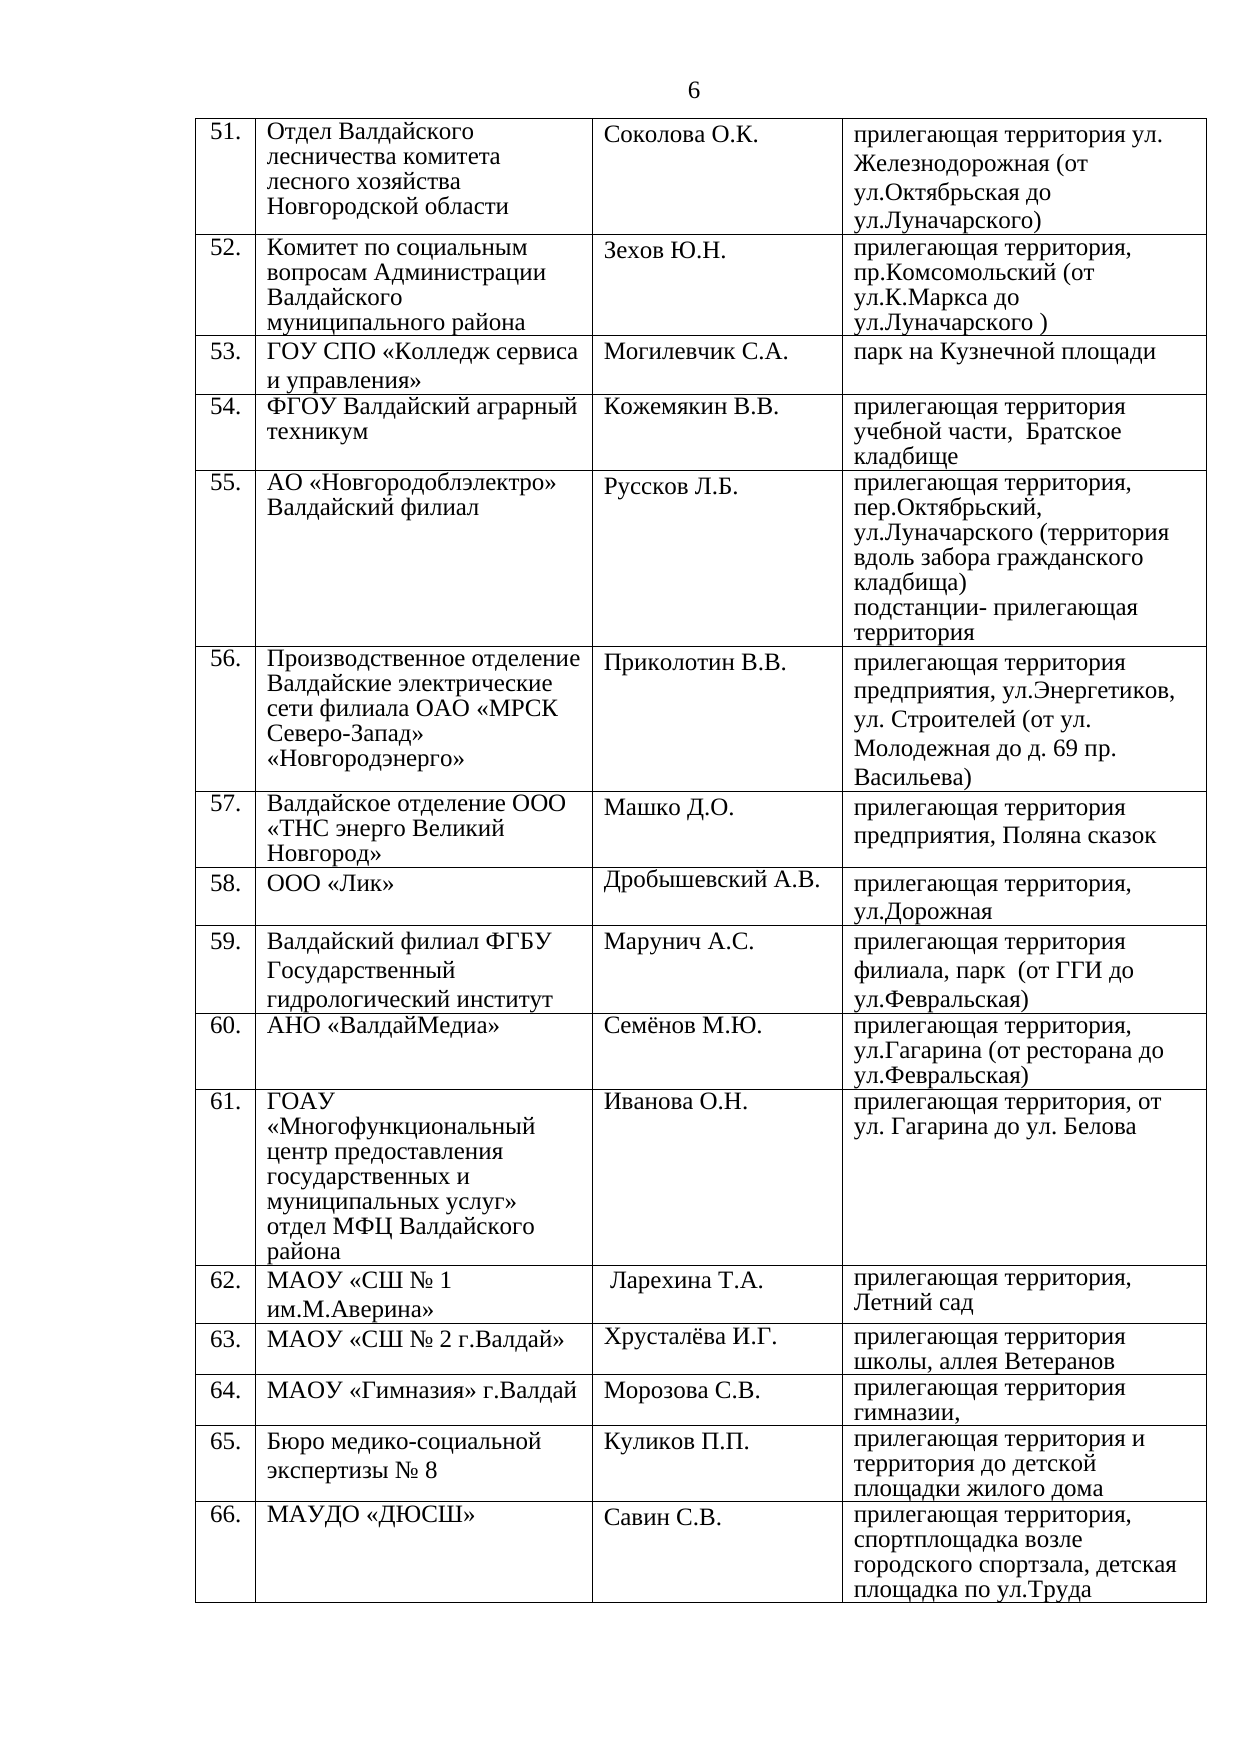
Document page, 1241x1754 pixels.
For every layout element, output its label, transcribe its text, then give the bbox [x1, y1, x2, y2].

table_cell парк на Кузнечной площади [843, 336, 1206, 394]
table_cell Дробышевский А.В. [593, 868, 842, 925]
table_cell Валдайское отделение ООО «ТНС энерго Великий Новгород» [256, 792, 592, 867]
table_cell Морозова С.В. [593, 1375, 842, 1425]
table_cell 54. [196, 395, 255, 470]
table_cell Валдайский филиал ФГБУ Государственный гидрологический институт [256, 926, 592, 1012]
table_cell Куликов П.П. [593, 1426, 842, 1501]
table_cell МАОУ «Гимназия» г.Валдай [256, 1375, 592, 1425]
table_cell 55. [196, 471, 255, 646]
table_cell Машко Д.О. [593, 792, 842, 867]
table_cell Хрусталёва И.Г. [593, 1324, 842, 1374]
table_cell прилегающая территория, ул.Гагарина (от ресторана до ул.Февральская) [843, 1014, 1206, 1088]
table_cell прилегающая территория предприятия, ул.Энергетиков, ул. Строителей (от ул. Молодежная до д. 69 пр. Васильева) [843, 647, 1206, 791]
table_cell прилегающая территория, пр.Комсомольский (от ул.К.Маркса до ул.Луначарского ) [843, 235, 1206, 335]
table_cell ФГОУ Валдайский аграрный техникум [256, 395, 592, 470]
table_cell 59. [196, 926, 255, 1012]
table_cell 56. [196, 647, 255, 791]
table_cell Савин С.В. [593, 1502, 842, 1602]
table_cell 62. [196, 1266, 255, 1323]
table_cell АО «Новгородоблэлектро» Валдайский филиал [256, 471, 592, 646]
table_cell Зехов Ю.Н. [593, 235, 842, 335]
table_cell прилегающая территория и территория до детской площадки жилого дома [843, 1426, 1206, 1501]
table_cell Отдел Валдайского лесничества комитета лесного хозяйства Новгородской области [256, 119, 592, 234]
table_cell Производственное отделение Валдайские электрические сети филиала ОАО «МРСК Северо-Запад» «Новгородэнерго» [256, 647, 592, 791]
table_cell 57. [196, 792, 255, 867]
table_cell прилегающая территория ул. Железнодорожная (от ул.Октябрьская до ул.Луначарского) [843, 119, 1206, 234]
table_cell 65. [196, 1426, 255, 1501]
table_cell прилегающая территория, ул.Дорожная [843, 868, 1206, 925]
table_cell 60. [196, 1014, 255, 1088]
table_cell 61. [196, 1090, 255, 1264]
table_cell прилегающая территория гимназии, [843, 1375, 1206, 1425]
table_cell Соколова О.К. [593, 119, 842, 234]
table_cell МАОУ «СШ № 1 им.М.Аверина» [256, 1266, 592, 1323]
table_cell прилегающая территория предприятия, Поляна сказок [843, 792, 1206, 867]
table_cell ГОУ СПО «Колледж сервиса и управления» [256, 336, 592, 394]
table_cell Ларехина Т.А. [593, 1266, 842, 1323]
table_cell прилегающая территория школы, аллея Ветеранов [843, 1324, 1206, 1374]
table_cell 51. [196, 119, 255, 234]
table_cell Семёнов М.Ю. [593, 1014, 842, 1088]
table_cell ГОАУ «Многофункциональный центр предоставления государственных и муниципальных услуг» отдел МФЦ Валдайского района [256, 1090, 592, 1264]
table_cell ООО «Лик» [256, 868, 592, 925]
table_cell прилегающая территория, пер.Октябрьский, ул.Луначарского (территория вдоль забора гражданского кладбища) подстанции- прилегающая территория [843, 471, 1206, 646]
table_cell 63. [196, 1324, 255, 1374]
table_cell прилегающая территория, от ул. Гагарина до ул. Белова [843, 1090, 1206, 1264]
table_cell Иванова О.Н. [593, 1090, 842, 1264]
table_cell 64. [196, 1375, 255, 1425]
table_cell 58. [196, 868, 255, 925]
table_cell прилегающая территория, спортплощадка возле городского спортзала, детская площадка по ул.Труда [843, 1502, 1206, 1602]
table_cell Бюро медико-социальной экспертизы № 8 [256, 1426, 592, 1501]
table_cell Руссков Л.Б. [593, 471, 842, 646]
table_cell Марунич А.С. [593, 926, 842, 1012]
table_cell МАУДО «ДЮСШ» [256, 1502, 592, 1602]
table_cell МАОУ «СШ № .Валдай» [256, 1324, 592, 1374]
table_cell АНО «ВалдайМедиа» [256, 1014, 592, 1088]
table_cell 52. [196, 235, 255, 335]
table_cell 66. [196, 1502, 255, 1602]
table_cell Могилевчик С.А. [593, 336, 842, 394]
table_cell Комитет по социальным вопросам Администрации Валдайского муниципального района [256, 235, 592, 335]
table_cell Приколотин В.В. [593, 647, 842, 791]
table_cell Кожемякин В.В. [593, 395, 842, 470]
table_cell прилегающая территория филиала, парк (от ГГИ до ул.Февральская) [843, 926, 1206, 1012]
table_cell 53. [196, 336, 255, 394]
table_cell прилегающая территория учебной части, Братское кладбище [843, 395, 1206, 470]
table_cell прилегающая территория, Летний сад [843, 1266, 1206, 1323]
